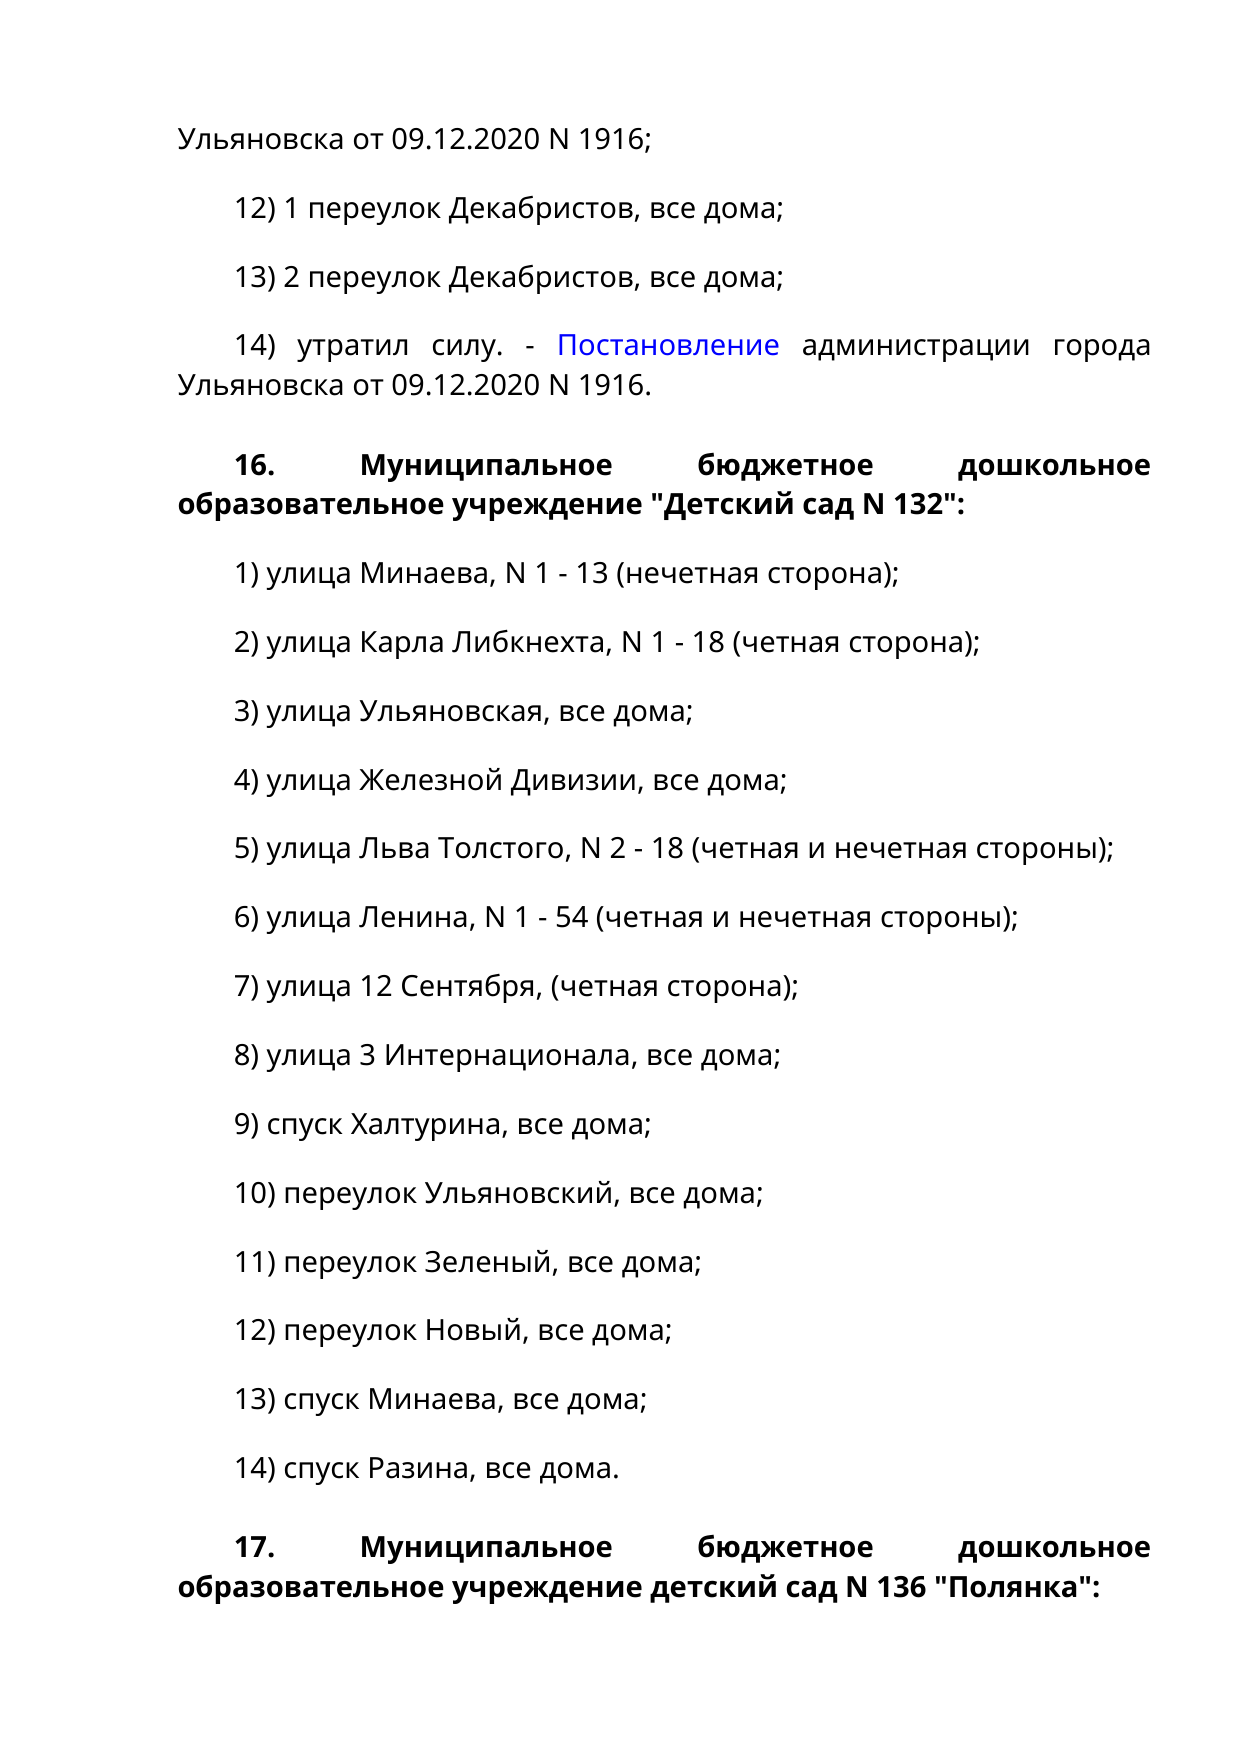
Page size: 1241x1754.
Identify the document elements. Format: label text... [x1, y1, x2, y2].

text 13) спуск Минаева, все дома; [177, 1378, 1152, 1418]
text 11) переулок Зеленый, все дома; [177, 1241, 1152, 1281]
text 13) 2 переулок Декабристов, все дома; [177, 256, 1152, 296]
text 2) улица Карла Либкнехта, N 1 - 18 (четная сторона); [177, 621, 1152, 661]
text 12) 1 переулок Декабристов, все дома; [177, 187, 1152, 227]
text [177, 118, 1152, 158]
title 17. Муниципальное бюджетное дошкольное образовательное учреждение детский сад N 136 "Полянка": [177, 1527, 1152, 1606]
text 10) переулок Ульяновский, все дома; [177, 1172, 1152, 1212]
text 4) улица Железной Дивизии, все дома; [177, 759, 1152, 798]
text 1) улица Минаева, N 1 - 13 (нечетная сторона); [177, 552, 1152, 592]
text 14) утратил силу. - Постановление администрации города Ульяновска от 09.12.2020 N 1916. [177, 325, 1152, 404]
text 8) улица 3 Интернационала, все дома; [177, 1034, 1152, 1074]
text 3) улица Ульяновская, все дома; [177, 690, 1152, 730]
title 16. Муниципальное бюджетное дошкольное образовательное учреждение "Детский сад N 132": [177, 444, 1152, 523]
text 6) улица Ленина, N 1 - 54 (четная и нечетная стороны); [177, 897, 1152, 936]
text 7) улица 12 Сентября, (четная сторона); [177, 965, 1152, 1005]
text 5) улица Льва Толстого, N 2 - 18 (четная и нечетная стороны); [177, 828, 1152, 867]
text 9) спуск Халтурина, все дома; [177, 1103, 1152, 1143]
text 14) спуск Разина, все дома. [177, 1447, 1152, 1487]
text 12) переулок Новый, все дома; [177, 1310, 1152, 1349]
